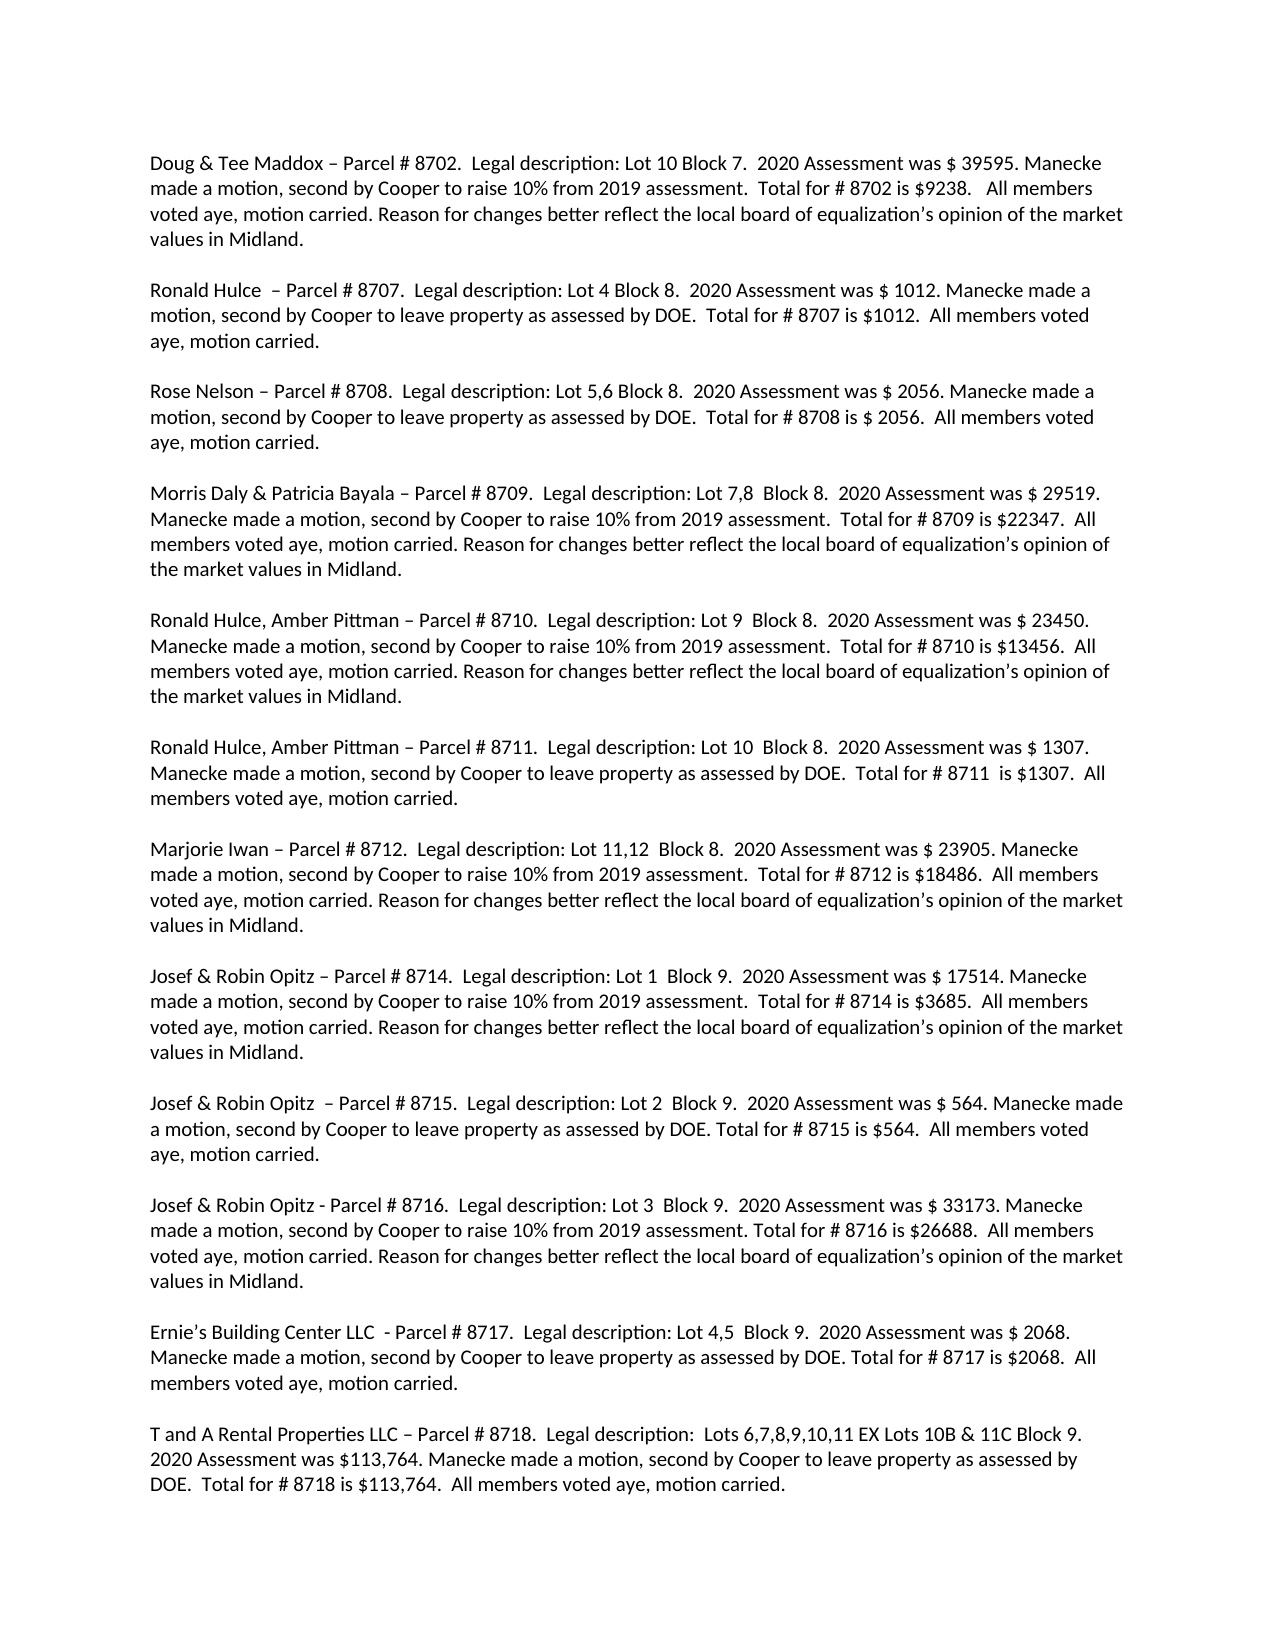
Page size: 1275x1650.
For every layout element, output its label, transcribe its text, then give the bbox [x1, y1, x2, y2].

text Josef & Robin Opitz – Parcel # 8715. Legal description: Lot 2 Block 9. 2020 Assessment was $ 564. Manecke made a motion, second by Cooper to leave property as assessed by DOE. Total for # 8715 is $564. All members voted aye, motion carried. [150, 1090, 1125, 1167]
text Marjorie Iwan – Parcel # 8712. Legal description: Lot 11,12 Block 8. 2020 Assessment was $ 23905. Manecke made a motion, second by Cooper to raise 10% from 2019 assessment. Total for # 8712 is $18486. All members voted aye, motion carried. Reason for changes better reflect the local board of equalization’s opinion of the market values in Midland. [150, 836, 1125, 938]
text T and A Rental Properties LLC – Parcel # 8718. Legal description: Lots 6,7,8,9,10,11 EX Lots 10B & 11C Block 9. [150, 1421, 1125, 1446]
text Ronald Hulce, Amber Pittman – Parcel # 8711. Legal description: Lot 10 Block 8. 2020 Assessment was $ 1307. Manecke made a motion, second by Cooper to leave property as assessed by DOE. Total for # 8711 is $1307. All members voted aye, motion carried. [150, 734, 1125, 811]
text Ronald Hulce – Parcel # 8707. Legal description: Lot 4 Block 8. 2020 Assessment was $ 1012. Manecke made a motion, second by Cooper to leave property as assessed by DOE. Total for # 8707 is $1012. All members voted aye, motion carried. [150, 277, 1125, 353]
text Ernie’s Building Center LLC - Parcel # 8717. Legal description: Lot 4,5 Block 9. 2020 Assessment was $ 2068. Manecke made a motion, second by Cooper to leave property as assessed by DOE. Total for # 8717 is $2068. All members voted aye, motion carried. [150, 1319, 1125, 1395]
text Doug & Tee Maddox – Parcel # 8702. Legal description: Lot 10 Block 7. 2020 Assessment was $ 39595. Manecke made a motion, second by Cooper to raise 10% from 2019 assessment. Total for # 8702 is $9238. All members voted aye, motion carried. Reason for changes better reflect the local board of equalization’s opinion of the market values in Midland. [150, 150, 1125, 252]
text Rose Nelson – Parcel # 8708. Legal description: Lot 5,6 Block 8. 2020 Assessment was $ 2056. Manecke made a motion, second by Cooper to leave property as assessed by DOE. Total for # 8708 is $ 2056. All members voted aye, motion carried. [150, 379, 1125, 455]
text 2020 Assessment was $113,764. Manecke made a motion, second by Cooper to leave property as assessed by DOE. Total for # 8718 is $113,764. All members voted aye, motion carried. [150, 1446, 1125, 1497]
text Josef & Robin Opitz – Parcel # 8714. Legal description: Lot 1 Block 9. 2020 Assessment was $ 17514. Manecke made a motion, second by Cooper to raise 10% from 2019 assessment. Total for # 8714 is $3685. All members voted aye, motion carried. Reason for changes better reflect the local board of equalization’s opinion of the market values in Midland. [150, 963, 1125, 1065]
text Josef & Robin Opitz - Parcel # 8716. Legal description: Lot 3 Block 9. 2020 Assessment was $ 33173. Manecke made a motion, second by Cooper to raise 10% from 2019 assessment. Total for # 8716 is $26688. All members voted aye, motion carried. Reason for changes better reflect the local board of equalization’s opinion of the market values in Midland. [150, 1192, 1125, 1294]
text Ronald Hulce, Amber Pittman – Parcel # 8710. Legal description: Lot 9 Block 8. 2020 Assessment was $ 23450. Manecke made a motion, second by Cooper to raise 10% from 2019 assessment. Total for # 8710 is $13456. All members voted aye, motion carried. Reason for changes better reflect the local board of equalization’s opinion of the market values in Midland. [150, 607, 1125, 709]
text Morris Daly & Patricia Bayala – Parcel # 8709. Legal description: Lot 7,8 Block 8. 2020 Assessment was $ 29519. Manecke made a motion, second by Cooper to raise 10% from 2019 assessment. Total for # 8709 is $22347. All members voted aye, motion carried. Reason for changes better reflect the local board of equalization’s opinion of the market values in Midland. [150, 480, 1125, 582]
